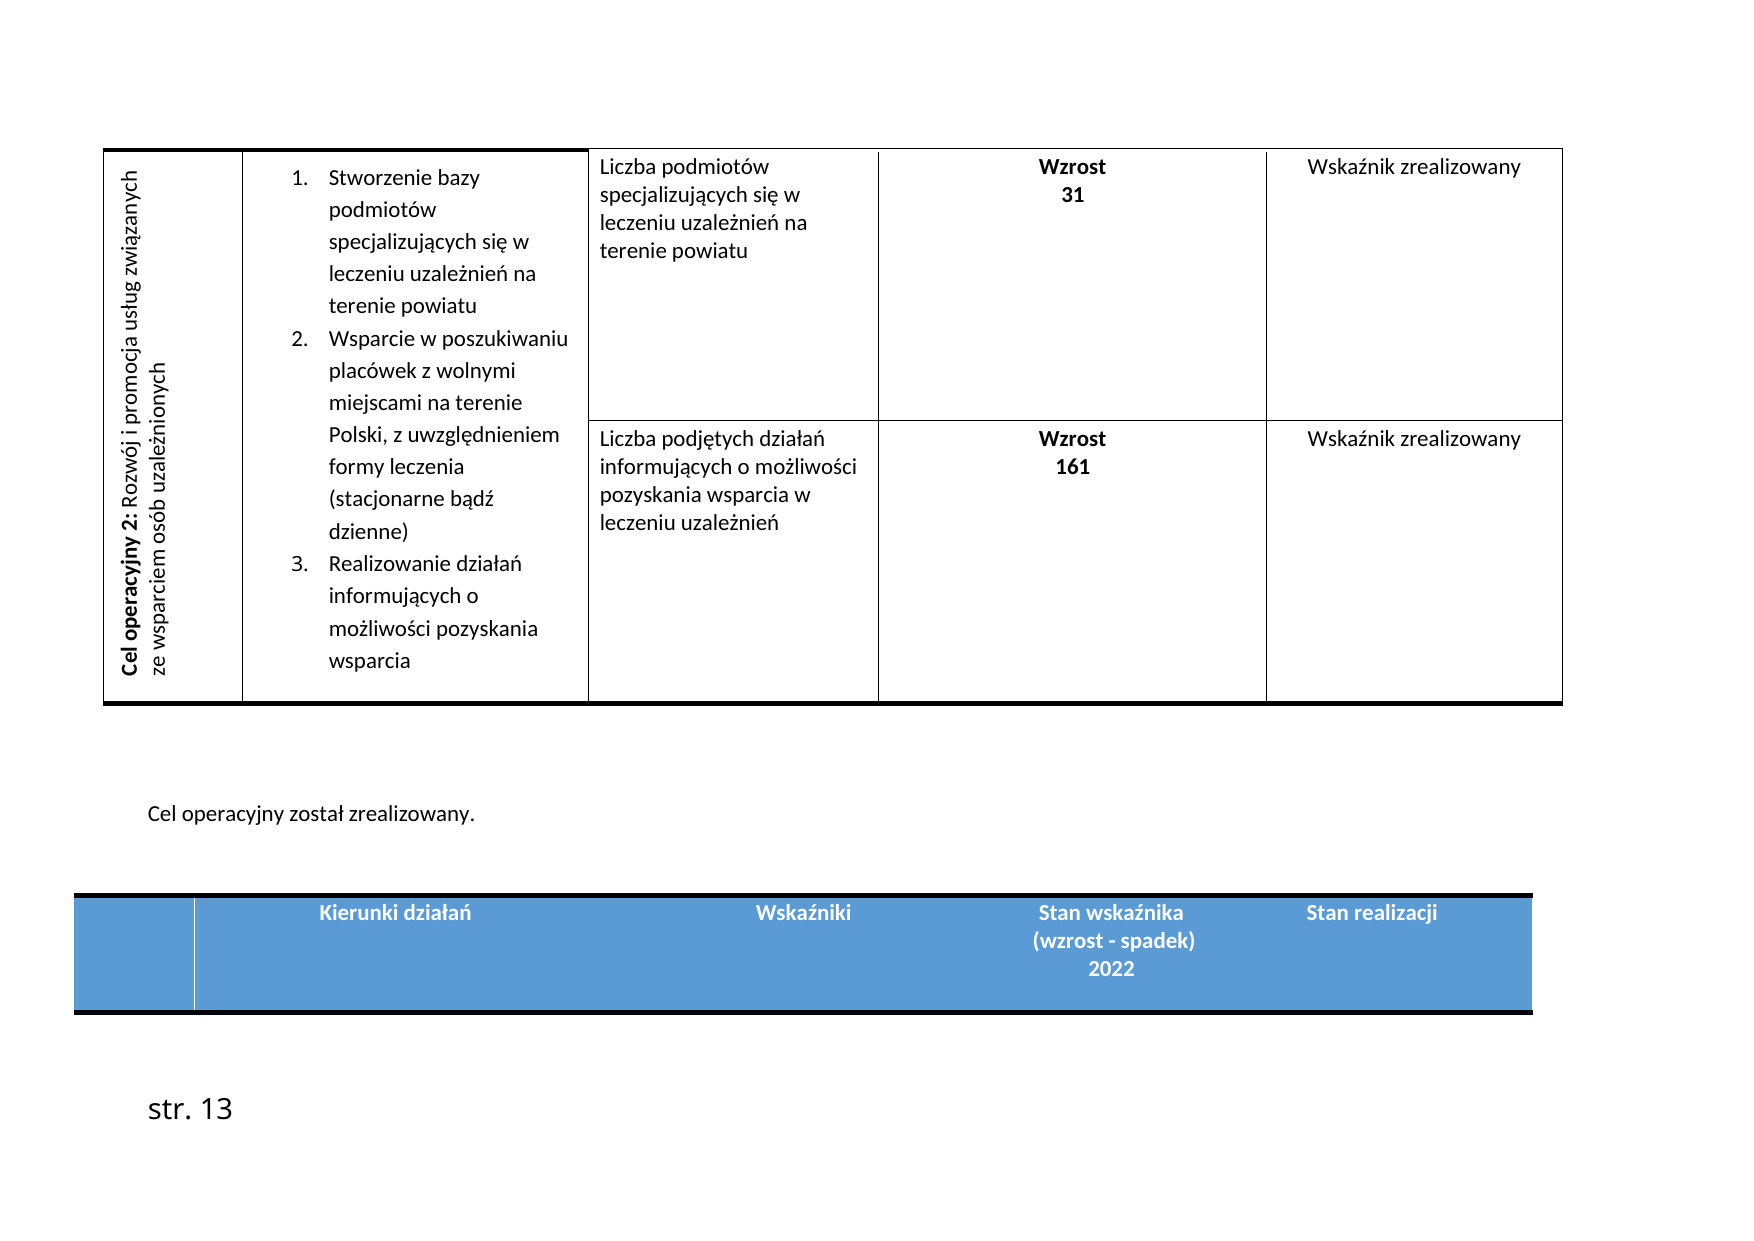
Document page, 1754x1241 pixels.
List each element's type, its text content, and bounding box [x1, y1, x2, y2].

text Cel operacyjny został zrealizowany. [148, 799, 1606, 827]
table_cell Stworzenie bazy podmiotów specjalizujących się w leczeniu uzależnień na terenie powiatu Wsparcie w poszukiwaniu placówek z wolnymi miejscami na terenie Polski, z uwzględnieniem formy leczenia (stacjonarne bądź dzienne) Realizowanie działań informujących o możliwości pozyskania wsparcia [243, 152, 588, 701]
table_cell Wskaźnik zrealizowany [1266, 149, 1562, 420]
table_header Wskaźniki [596, 898, 1011, 1010]
table_header Stan wskaźnika (wzrost - spadek) 2022 [1011, 898, 1212, 1010]
table_cell Liczba podjętych działań informujących o możliwości pozyskania wsparcia w leczeniu uzależnień [589, 421, 878, 701]
table_cell Wzrost 161 [879, 421, 1266, 701]
table_header Stan realizacji [1212, 898, 1532, 1010]
table_cell Wzrost 31 [879, 149, 1266, 420]
table_cell Wskaźnik zrealizowany [1267, 421, 1562, 701]
table_cell Cel operacyjny 2: Rozwój i promocja usług związanych ze wsparciem osób uzależnionych [104, 152, 242, 701]
table_header [74, 898, 194, 1010]
table_header Kierunki działań [195, 898, 596, 1010]
table_cell Liczba podmiotów specjalizujących się w leczeniu uzależnień na terenie powiatu [589, 149, 879, 420]
